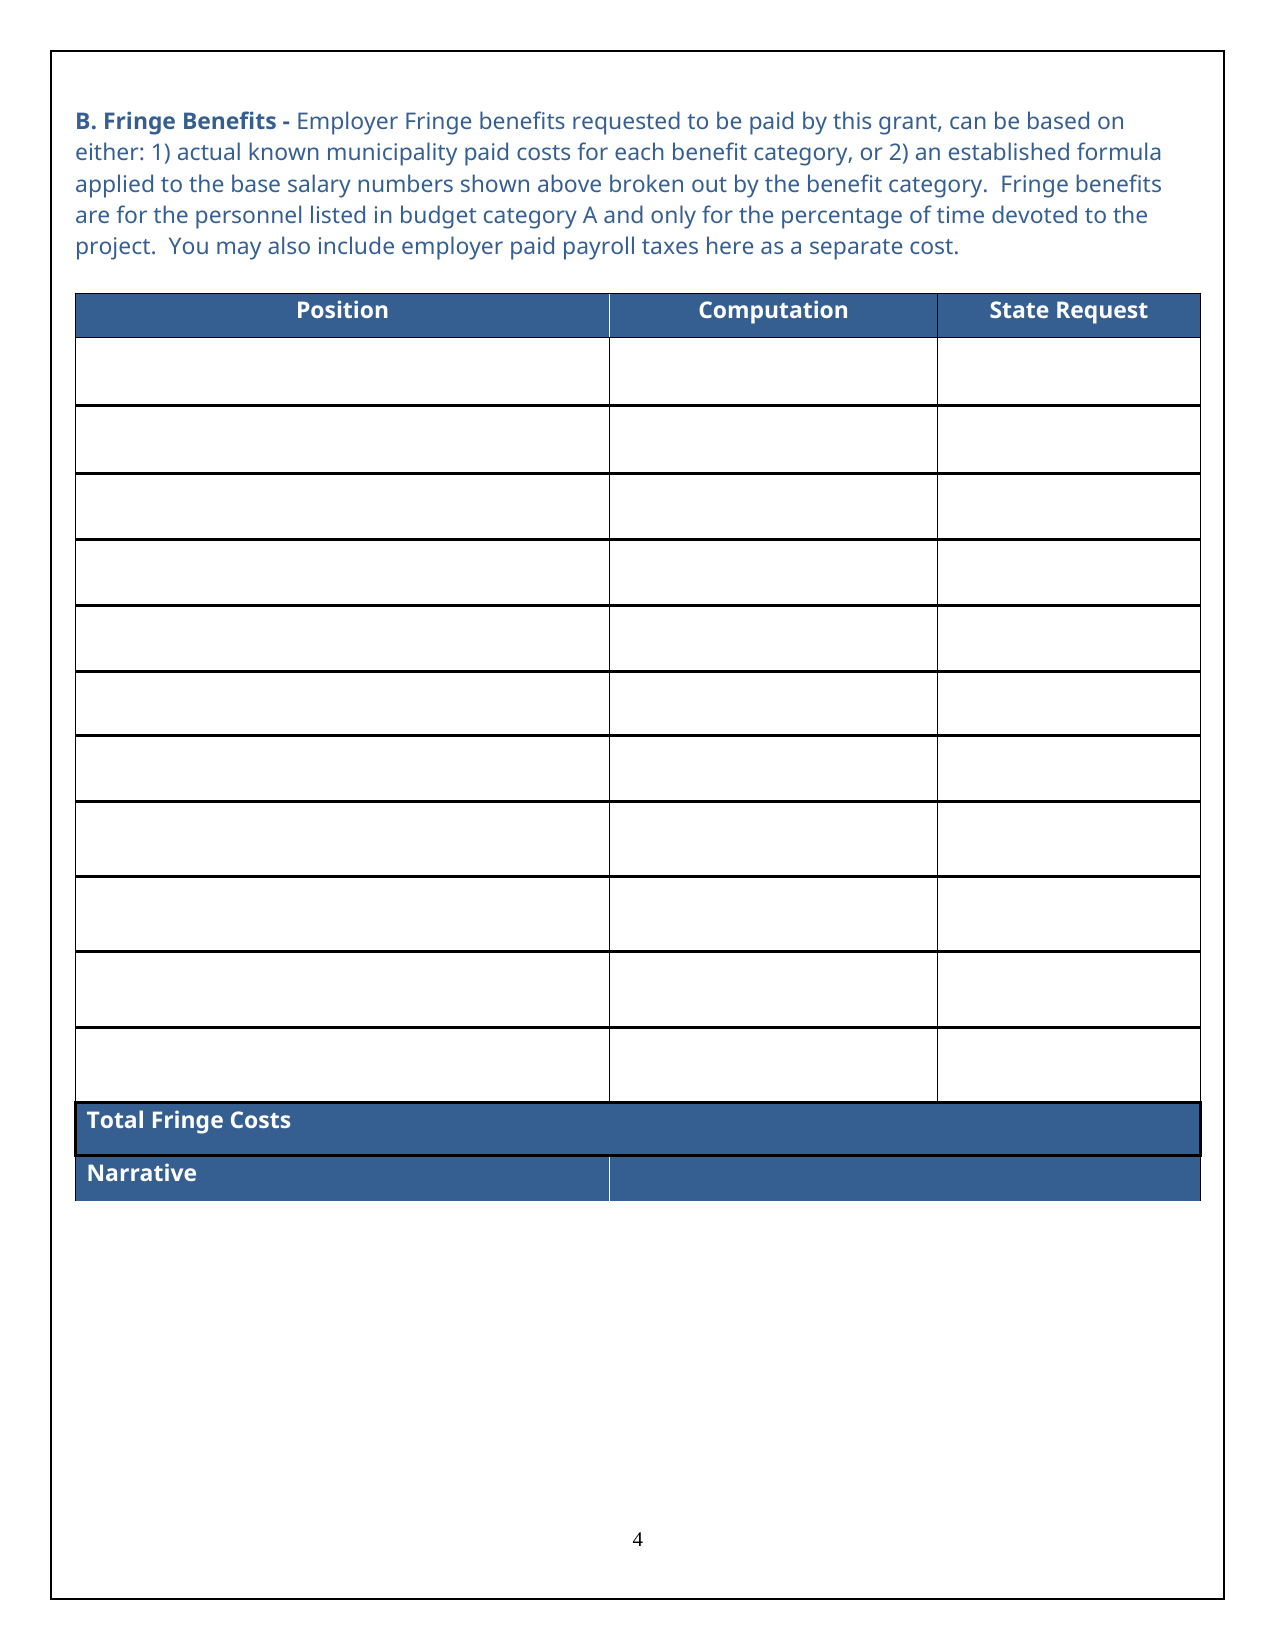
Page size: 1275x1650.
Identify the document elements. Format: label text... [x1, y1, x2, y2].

table_cell [610, 673, 937, 734]
table_cell [610, 338, 937, 404]
table_cell [76, 475, 609, 538]
table_cell [610, 407, 937, 472]
table_cell Narrative [76, 1157, 609, 1201]
table_cell [938, 338, 1200, 404]
table_cell [938, 475, 1200, 538]
table_cell [610, 1029, 937, 1101]
table_header State Request [938, 294, 1200, 337]
table_cell [76, 737, 609, 799]
table_cell [938, 737, 1200, 799]
table_cell [76, 953, 609, 1026]
table_cell [610, 541, 937, 604]
text B. Fringe Benefits - Employer Fringe benefits requested to be paid by this grant, can be based on either: 1) actual known municipality paid costs for each benefit category, or 2) an established formula applied to the base salary numbers shown above broken out by the benefit category. Fringe benefits are for the personnel listed in budget category A and only for the percentage of time devoted to the project. You may also include employer paid payroll taxes here as a separate cost. [75, 105, 1200, 261]
table_cell [76, 338, 609, 404]
table_cell [610, 607, 937, 669]
table_header Computation [610, 294, 937, 337]
table_cell [76, 407, 609, 472]
table_cell [938, 878, 1200, 950]
table_cell [76, 673, 609, 734]
table_cell [610, 737, 937, 799]
table_cell [938, 541, 1200, 604]
table_cell [610, 475, 937, 538]
table_cell [76, 1029, 609, 1101]
table_cell [938, 953, 1200, 1026]
table_cell [938, 803, 1200, 875]
table_cell [610, 1157, 1200, 1201]
table_cell [938, 1104, 1199, 1154]
table_cell Total Fringe Costs [77, 1104, 938, 1154]
table_cell [938, 673, 1200, 734]
table_header Position [76, 294, 609, 337]
table_cell [76, 541, 609, 604]
table_cell [610, 803, 937, 875]
table_cell [938, 1029, 1200, 1101]
table_cell [610, 953, 937, 1026]
table_cell [76, 803, 609, 875]
table_cell [610, 878, 937, 950]
table_cell [76, 878, 609, 950]
table_cell [938, 607, 1200, 669]
table_cell [76, 607, 609, 669]
table_cell [938, 407, 1200, 472]
